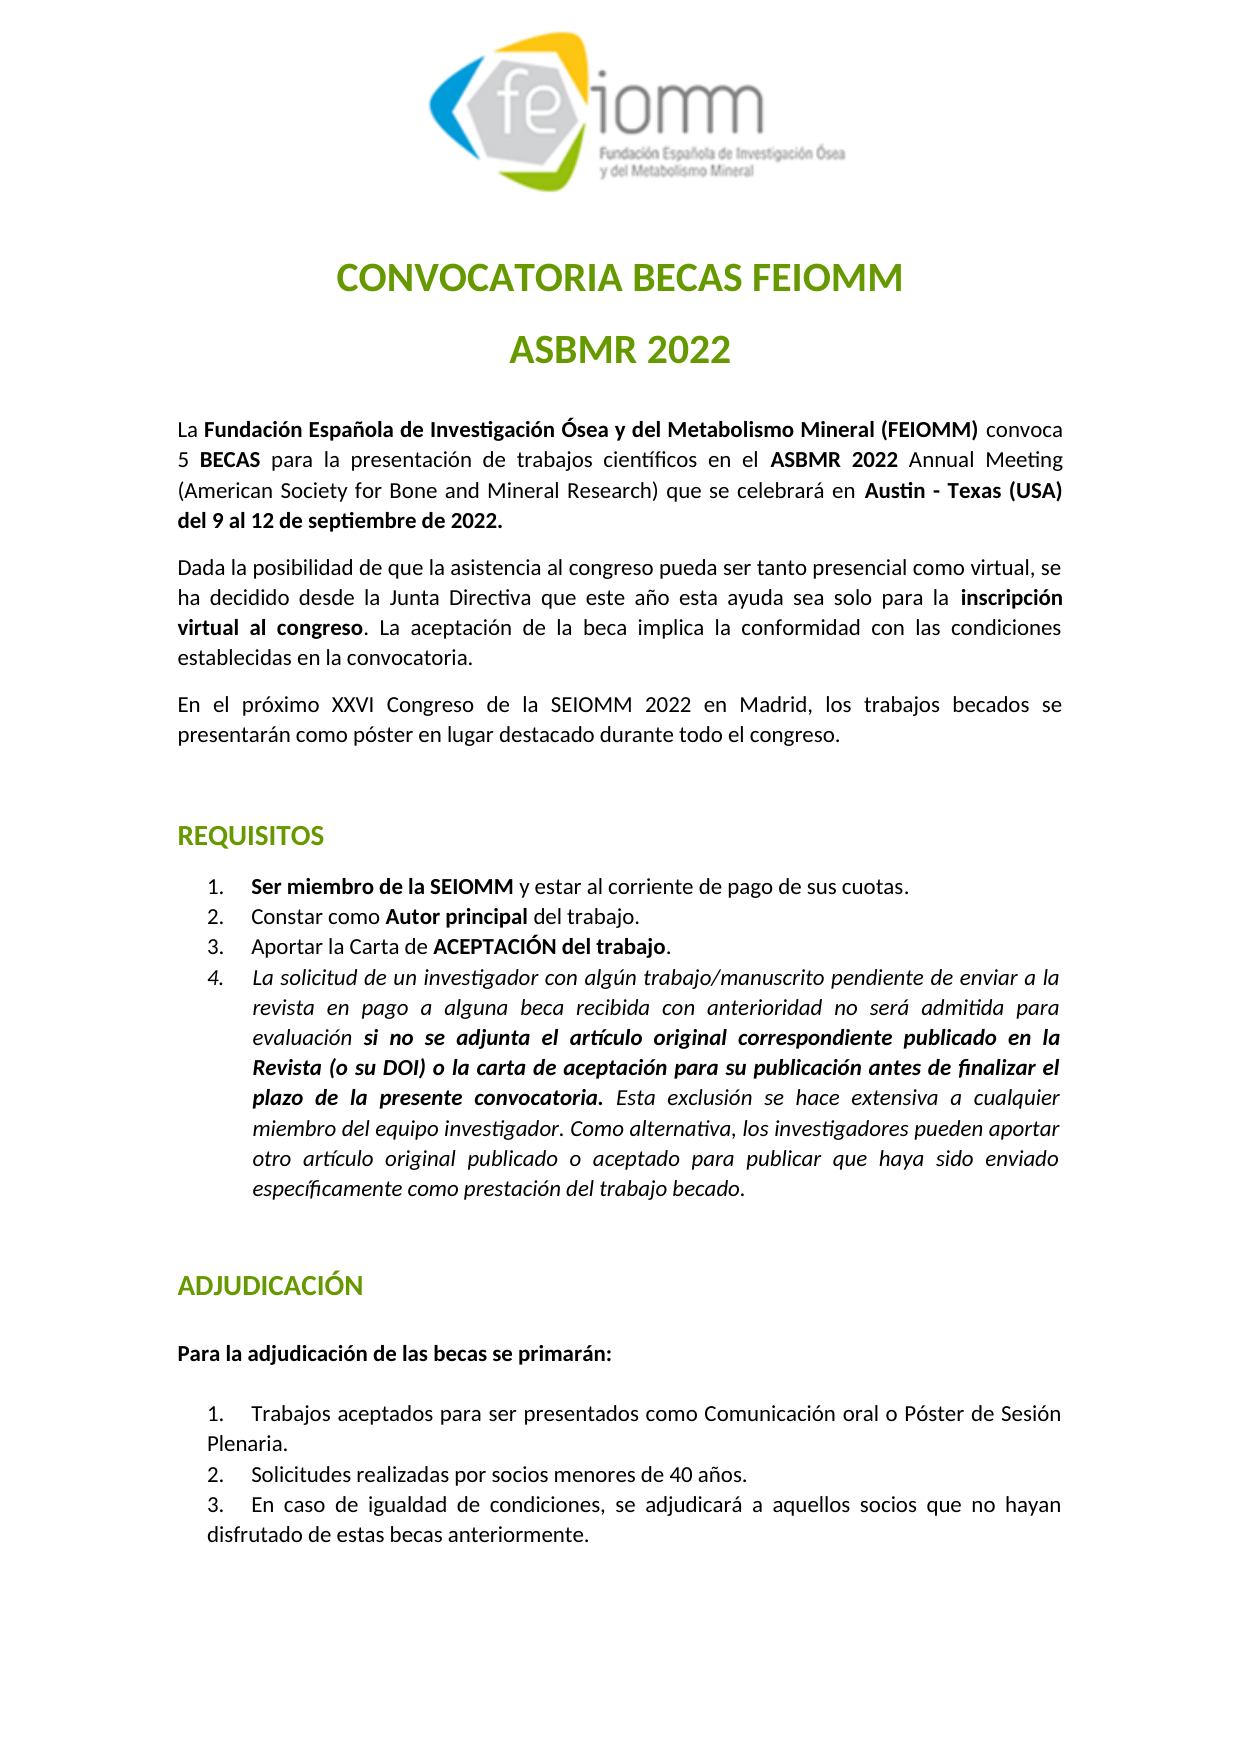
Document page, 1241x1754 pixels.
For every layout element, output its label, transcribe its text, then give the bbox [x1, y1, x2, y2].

text En el próximo XXVI Congreso de la SEIOMM 2022 en Madrid, los trabajos becados se presentarán como póster en lugar destacado durante todo el congreso. [177, 690, 1063, 748]
text Dada la posibilidad de que la asistencia al congreso pueda ser tanto presencial como virtual, se ha decidido desde la Junta Directiva que este año esta ayuda sea solo para la inscripción virtual al congreso. La aceptación de la beca implica la conformidad con las condiciones establecidas en la convocatoria. [177, 553, 1063, 671]
list ADJUDICACIÓN [177, 1267, 1063, 1303]
text REQUISITOS [177, 817, 1063, 853]
list Solicitudes realizadas por socios menores de 40 años. [207, 1460, 1063, 1488]
list En caso de igualdad de condiciones, se adjudicará a aquellos socios que no hayan disfrutado de estas becas anteriormente. [207, 1490, 1063, 1548]
list Ser miembro de la SEIOMM y estar al corriente de pago de sus cuotas. [207, 872, 1063, 900]
text CONVOCATORIA BECAS FEIOMM [177, 219, 1063, 302]
text La Fundación Española de Investigación Ósea y del Metabolismo Mineral (FEIOMM) convoca 5 BECAS para la presentación de trabajos científicos en el ASBMR 2022 Annual Meeting (American Society for Bone and Mineral Research) que se celebrará en Austin - Texas (USA) del 9 al 12 de septiembre de 2022. [177, 415, 1063, 534]
text ASBMR 2022 [177, 323, 1063, 374]
list Trabajos aceptados para ser presentados como Comunicación oral o Póster de Sesión Plenaria. [207, 1399, 1063, 1457]
picture [389, 0, 890, 219]
list Para la adjudicación de las becas se primarán: [177, 1339, 1063, 1367]
list Aportar la Carta de ACEPTACIÓN del trabajo. [207, 932, 1063, 961]
list La solicitud de un investigador con algún trabajo/manuscrito pendiente de enviar a la revista en pago a alguna beca recibida con anterioridad no será admitida para evaluación si no se adjunta el artículo original correspondiente publicado en la Revista (o su DOI) o la carta de aceptación para su publicación antes de finalizar el plazo de la presente convocatoria. Esta exclusión se hace extensiva a cualquier miembro del equipo investigador. Como alternativa, los investigadores pueden aportar otro artículo original publicado o aceptado para publicar que haya sido enviado específicamente como prestación del trabajo becado. [207, 963, 1063, 1202]
list Constar como Autor principal del trabajo. [207, 902, 1063, 930]
